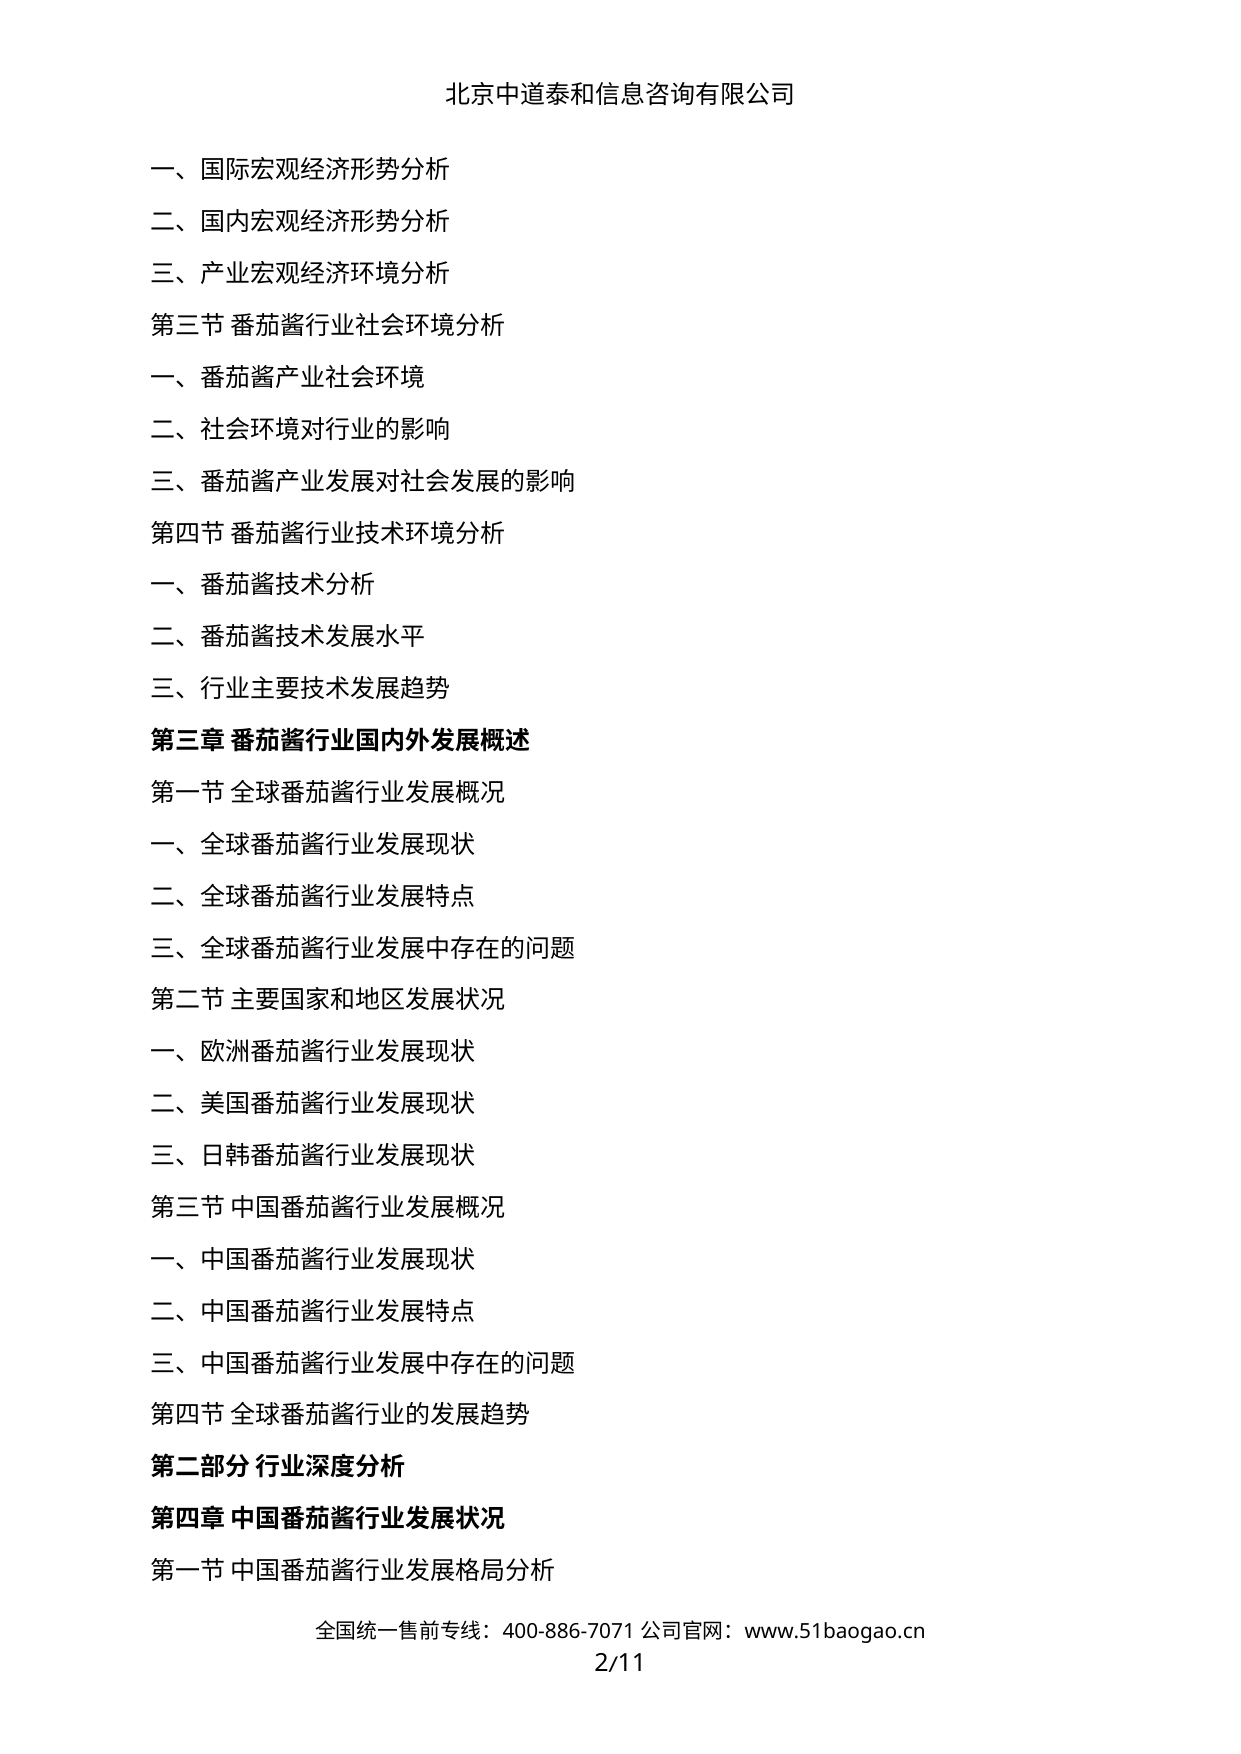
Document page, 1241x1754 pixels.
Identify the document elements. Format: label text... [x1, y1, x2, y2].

text 二、社会环境对行业的影响 [150, 409, 1090, 446]
text 第二部分 行业深度分析 [150, 1447, 1090, 1483]
text 三、产业宏观经济环境分析 [150, 254, 1090, 290]
text 一、番茄酱技术分析 [150, 565, 1090, 601]
text 一、中国番茄酱行业发展现状 [150, 1239, 1090, 1276]
text 三、中国番茄酱行业发展中存在的问题 [150, 1343, 1090, 1379]
text 一、全球番茄酱行业发展现状 [150, 824, 1090, 861]
text 第三节 中国番茄酱行业发展概况 [150, 1187, 1090, 1224]
text 二、美国番茄酱行业发展现状 [150, 1084, 1090, 1120]
text 第四章 中国番茄酱行业发展状况 [150, 1499, 1090, 1535]
text 二、国内宏观经济形势分析 [150, 202, 1090, 238]
text 第三章 番茄酱行业国内外发展概述 [150, 721, 1090, 757]
text 一、欧洲番茄酱行业发展现状 [150, 1032, 1090, 1068]
text 二、全球番茄酱行业发展特点 [150, 876, 1090, 912]
text 第二节 主要国家和地区发展状况 [150, 980, 1090, 1016]
text 第四节 全球番茄酱行业的发展趋势 [150, 1395, 1090, 1431]
text 一、番茄酱产业社会环境 [150, 357, 1090, 394]
text 第一节 全球番茄酱行业发展概况 [150, 772, 1090, 809]
text 三、全球番茄酱行业发展中存在的问题 [150, 928, 1090, 964]
text 第一节 中国番茄酱行业发展格局分析 [150, 1551, 1090, 1587]
text 第四节 番茄酱行业技术环境分析 [150, 513, 1090, 549]
text 第三节 番茄酱行业社会环境分析 [150, 306, 1090, 342]
text 三、行业主要技术发展趋势 [150, 669, 1090, 705]
text 一、国际宏观经济形势分析 [150, 150, 1090, 186]
text 二、番茄酱技术发展水平 [150, 617, 1090, 653]
text 三、日韩番茄酱行业发展现状 [150, 1136, 1090, 1172]
text 二、中国番茄酱行业发展特点 [150, 1291, 1090, 1327]
text 三、番茄酱产业发展对社会发展的影响 [150, 461, 1090, 497]
